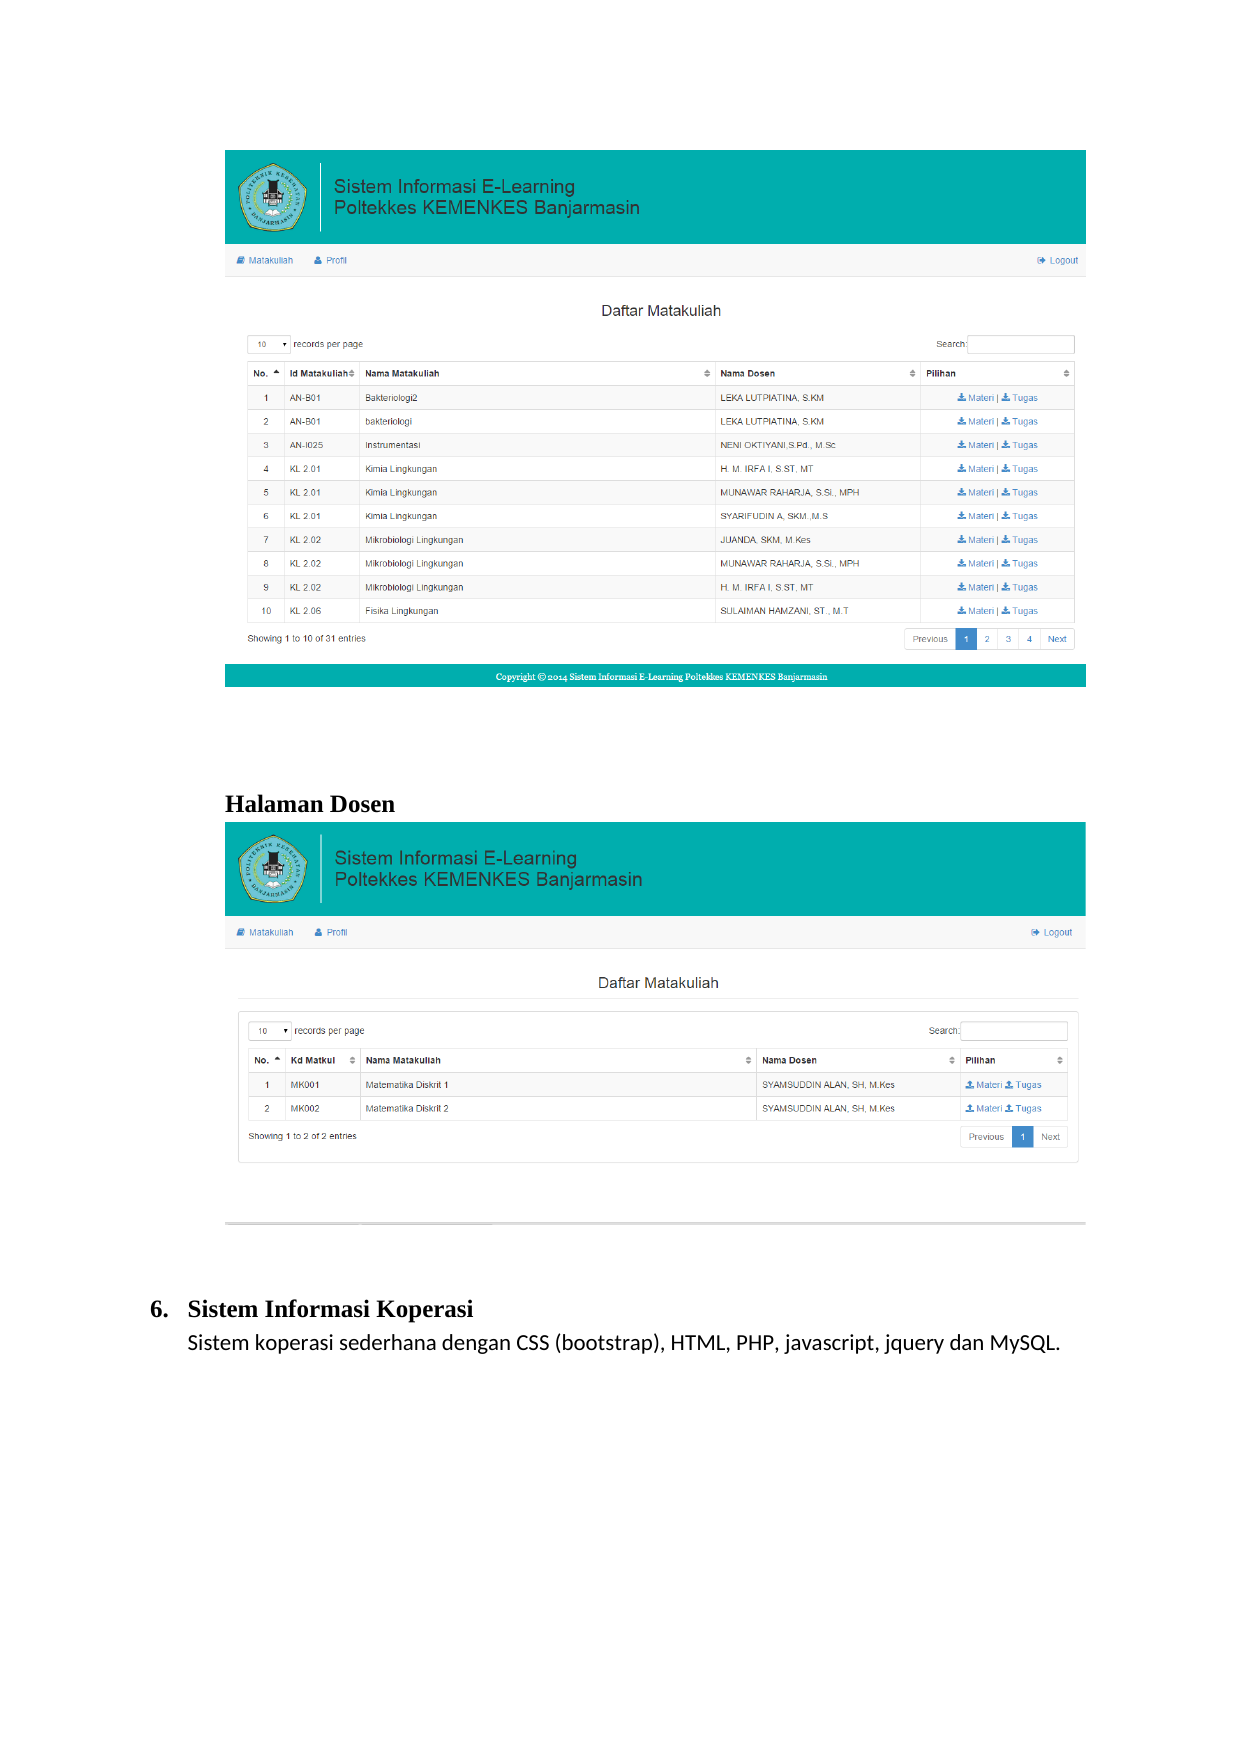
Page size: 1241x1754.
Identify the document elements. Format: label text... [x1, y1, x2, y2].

list Sistem Informasi Koperasi [150, 1294, 1090, 1323]
picture [225, 150, 1086, 687]
list Halaman Dosen [225, 789, 1090, 818]
text Sistem koperasi sederhana dengan CSS (bootstrap), HTML, PHP, javascript, jquery dan MySQL. [187, 1328, 1090, 1356]
picture [225, 822, 1086, 1225]
